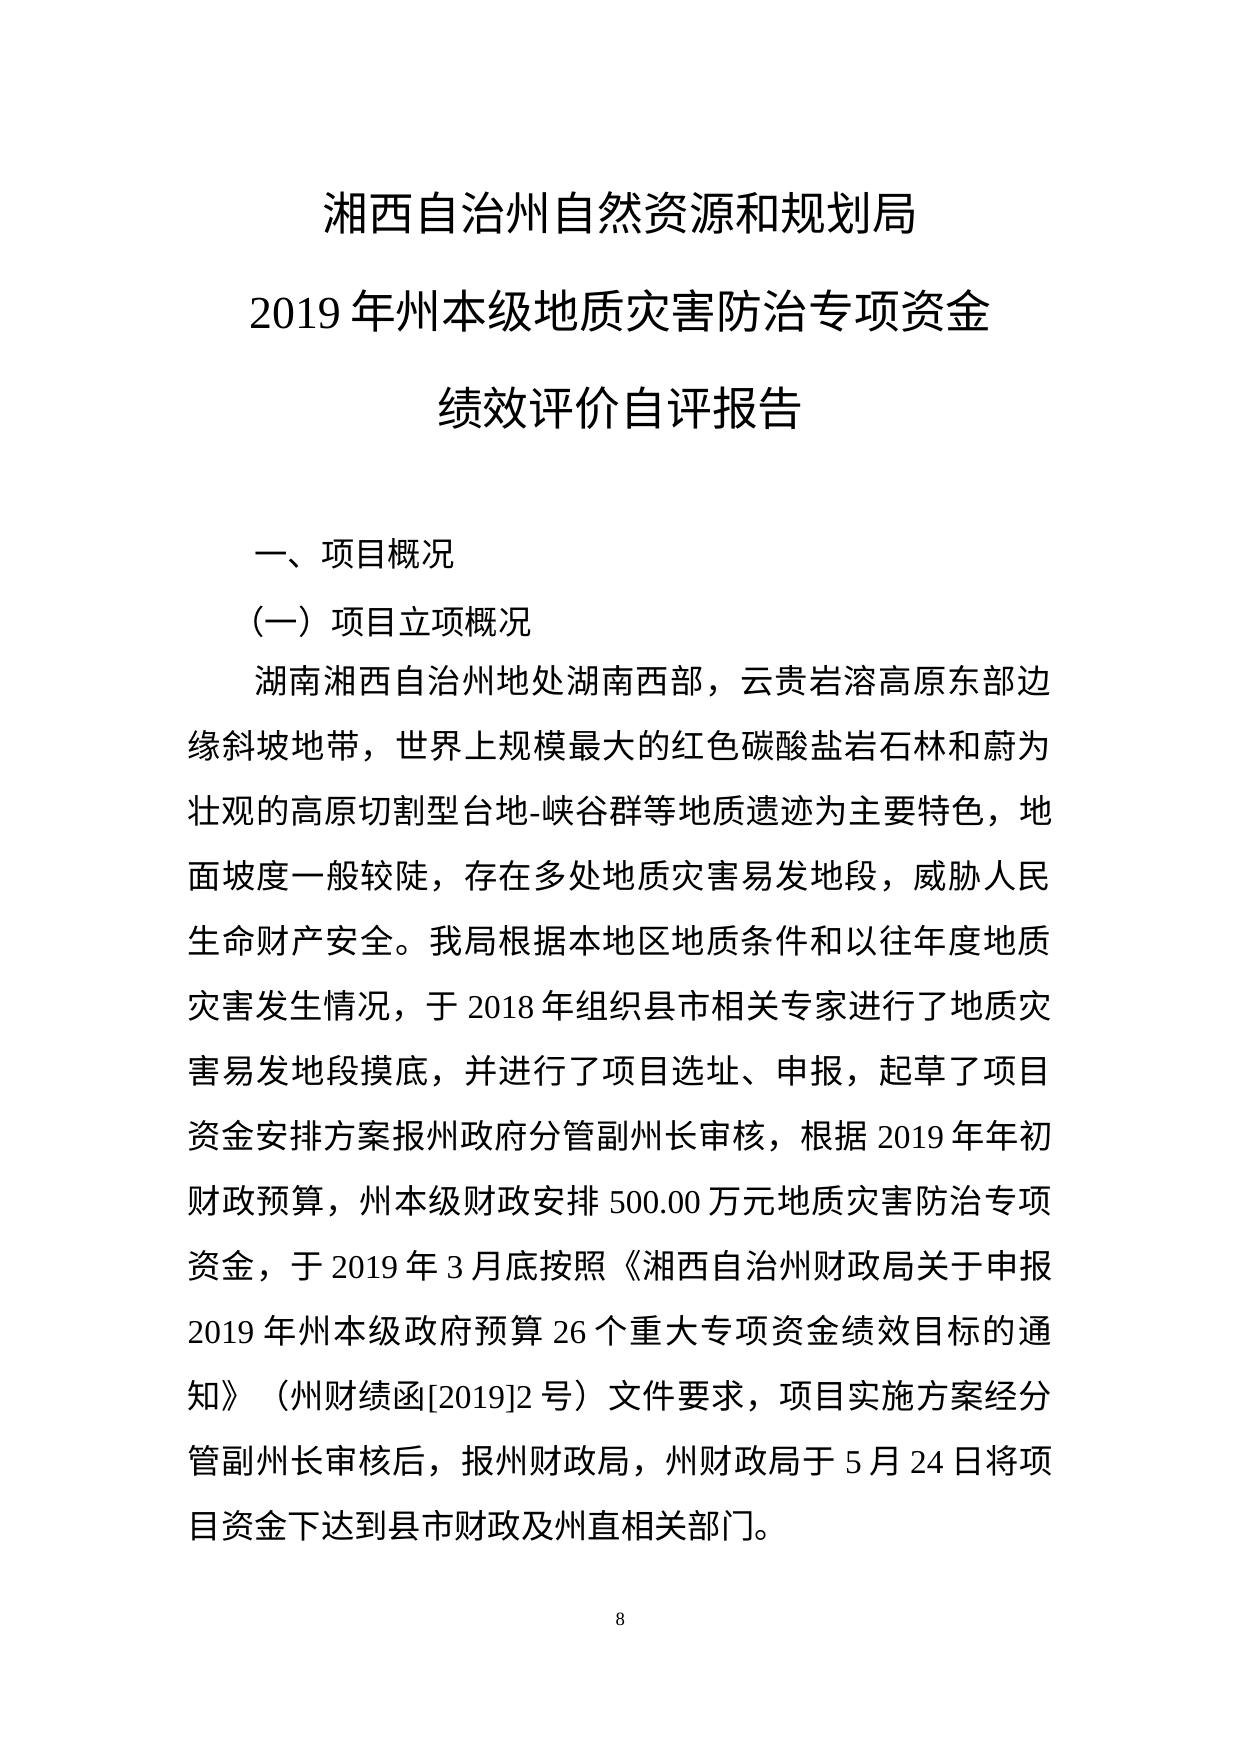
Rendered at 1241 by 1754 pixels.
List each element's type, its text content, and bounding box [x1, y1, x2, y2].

text 绩效评价自评报告 [187, 357, 1053, 454]
text 一、项目概况 [187, 519, 1053, 584]
text 湖南湘西自治州地处湖南西部，云贵岩溶高原东部边缘斜坡地带，世界上规模最大的红色碳酸盐岩石林和蔚为壮观的高原切割型台地-峡谷群等地质遗迹为主要特色，地面坡度一般较陡，存在多处地质灾害易发地段，威胁人民生命财产安全。我局根据本地区地质条件和以往年度地质灾害发生情况，于2018年组织县市相关专家进行了地质灾害易发地段摸底，并进行了项目选址、申报，起草了项目资金安排方案报州政府分管副州长审核，根据2019年年初财政预算，州本级财政安排500.00万元地质灾害防治专项资金，于2019年3月底按照《湘西自治州财政局关于申报2019年州本级政府预算26个重大专项资金绩效目标的通知》（州财绩函[2019]2号）文件要求，项目实施方案经分管副州长审核后，报州财政局，州财政局于5月24日将项目资金下达到县市财政及州直相关部门。 [187, 647, 1053, 1557]
text 2019年州本级地质灾害防治专项资金 [187, 259, 1053, 357]
text （一）项目立项概况 [231, 584, 1053, 647]
text 湘西自治州自然资源和规划局 [187, 162, 1053, 259]
